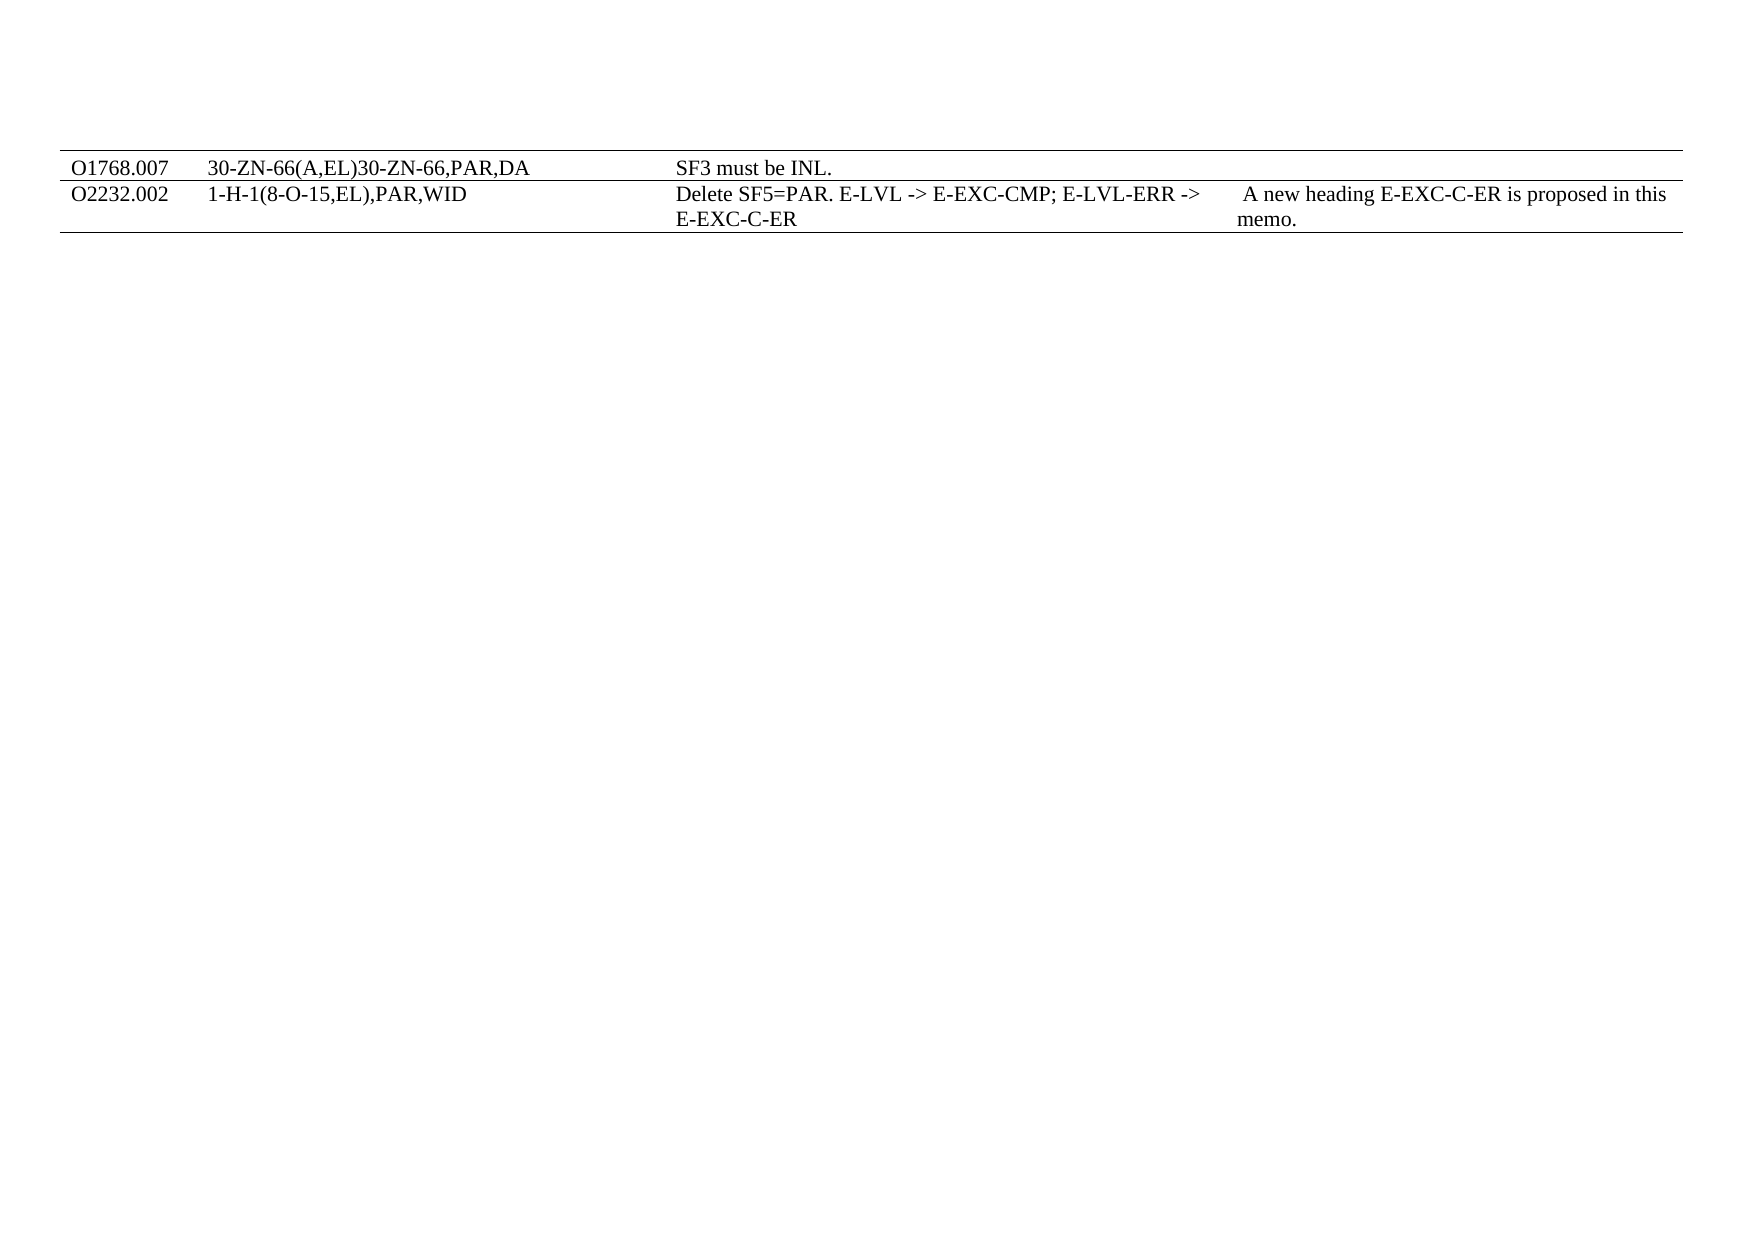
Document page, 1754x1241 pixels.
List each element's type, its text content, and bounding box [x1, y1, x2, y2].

table_cell 1-H-1(8-O-15,EL),PAR,WID [196, 181, 664, 232]
table_cell O2232.002 [60, 181, 196, 232]
table_cell [1226, 151, 1683, 180]
table_cell 30-ZN-66(A,EL)30-ZN-66,PAR,DA [196, 151, 664, 180]
table_cell Delete SF5=PAR. E-LVL -> E-EXC-CMP; E-LVL-ERR -> E-EXC-C-ER [664, 181, 1226, 232]
table_cell O1768.007 [60, 151, 196, 180]
table_cell A new heading E-EXC-C-ER is proposed in this memo. [1226, 181, 1683, 232]
table_cell SF3 must be INL. [664, 151, 1226, 180]
